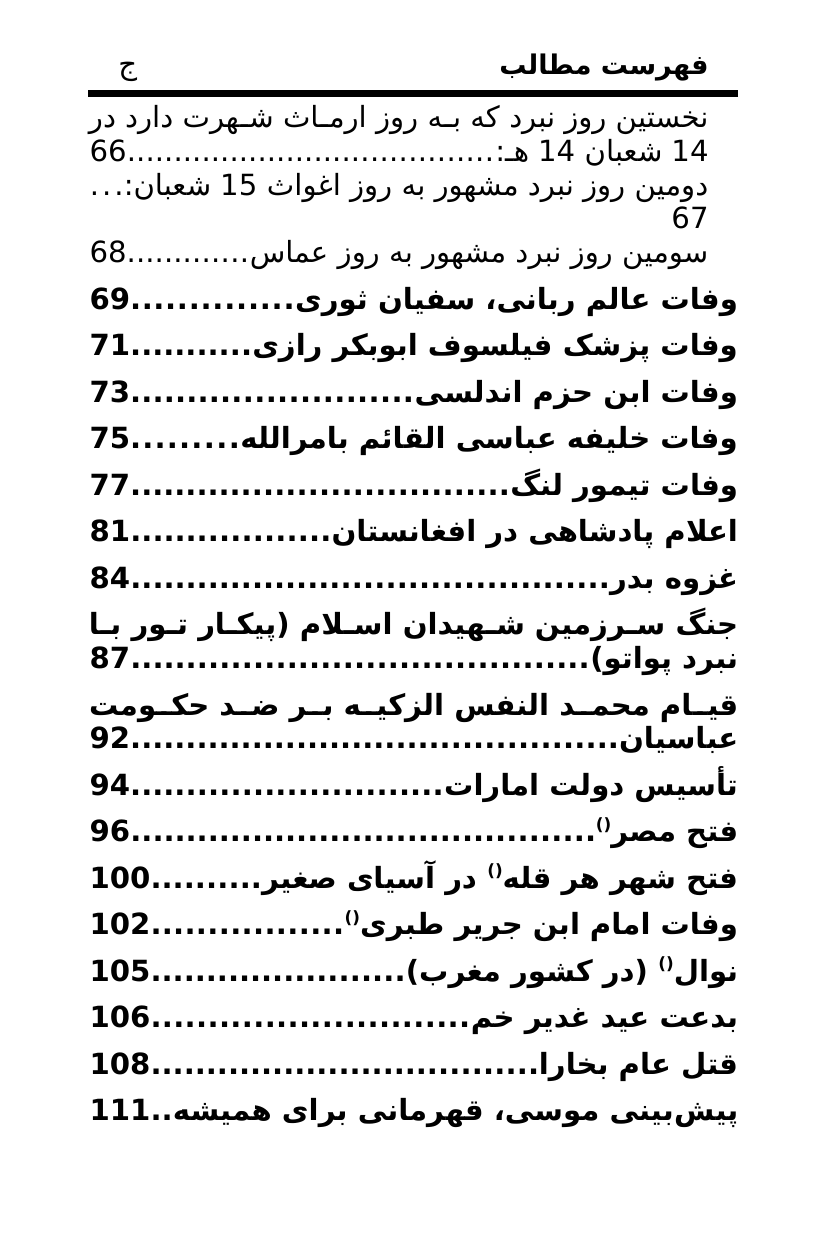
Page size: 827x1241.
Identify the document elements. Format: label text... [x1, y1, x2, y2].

text سومین روز نبرد مشهور به روز عماس 68 [89, 236, 708, 270]
text وفات پزشک فیلسوف ابوبکر رازی 71 [89, 329, 738, 363]
text وفات خلیفه عباسی القائم بامرالله 75 [89, 422, 738, 456]
text نخستین روز نبرد که به روز ارماث شهرت دارد در 14 شعبان 14 هـ: 66 [89, 100, 708, 168]
text پیش‌بینی موسی، قهرمانی برای همیشه 111 [89, 1093, 738, 1127]
text تأسیس دولت امارات 94 [89, 768, 738, 802]
text قتل عام بخارا 108 [89, 1047, 738, 1081]
text دومین روز نبرد مشهور به روز اغواث 15 شعبان: 67 [89, 168, 708, 236]
text وفات امام ابن جریر طبری() 102 [89, 908, 738, 942]
text بدعت عید غدیر خم 106 [89, 1001, 738, 1034]
text وفات تیمور لنگ 77 [89, 468, 738, 502]
text نوال() (در کشور مغرب) 105 [89, 954, 738, 988]
text قیام محمد النفس الزکیه بر ضد حکومت عباسیان 92 [89, 688, 738, 756]
text غزوه بدر 84 [89, 561, 738, 595]
text فتح مصر() 96 [89, 815, 738, 849]
text اعلام پادشاهی در افغانستان 81 [89, 514, 738, 548]
text وفات ابن حزم اندلسی 73 [89, 375, 738, 409]
text جنگ سرزمین شهیدان اسلام (پیکار تور با نبرد پواتو) 87 [89, 607, 738, 675]
text وفات عالم ربانی، سفیان ثوری 69 [89, 282, 738, 316]
text فتح شهر هر قله() در آسیای صغیر 100 [89, 861, 738, 895]
